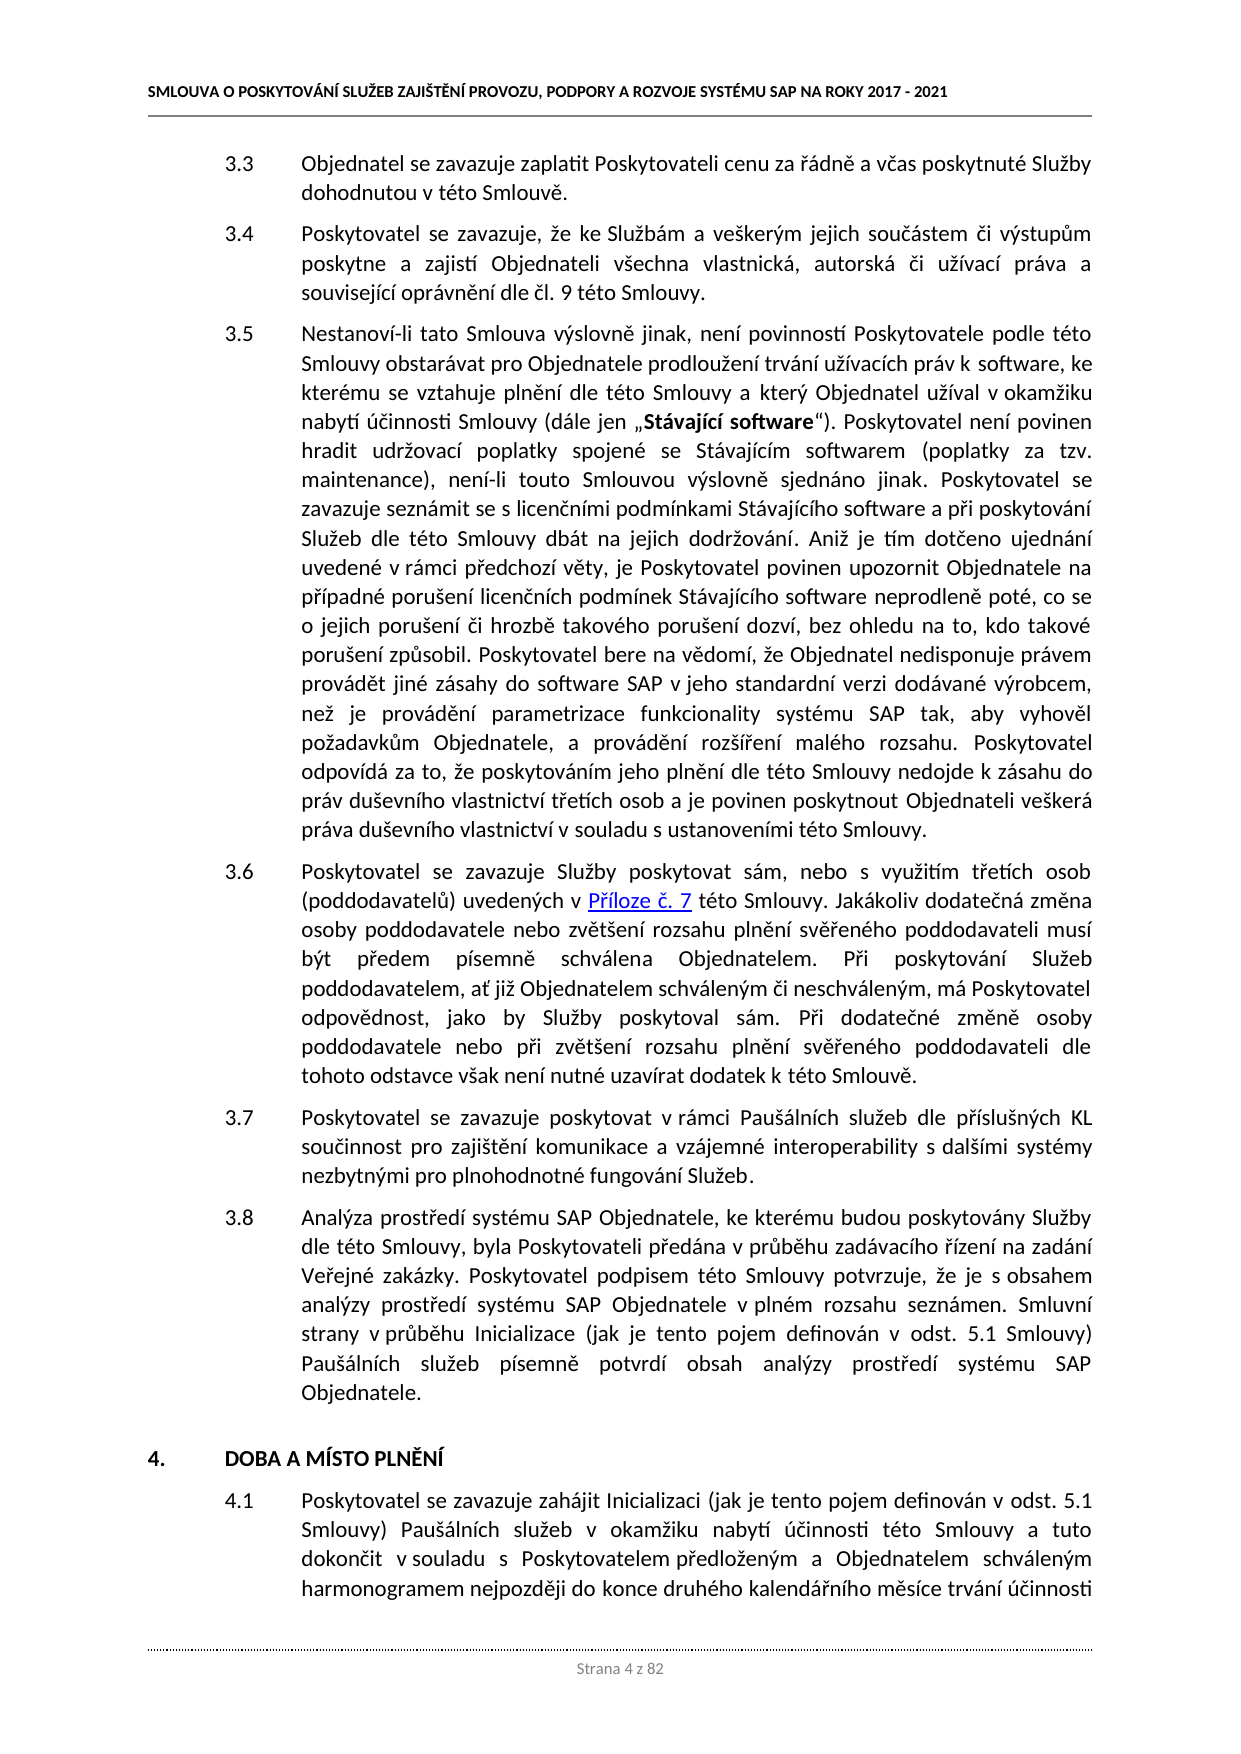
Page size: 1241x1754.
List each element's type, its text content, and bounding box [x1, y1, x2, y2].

text Analýza prostředí systému SAP Objednatele, ke kterému budou poskytovány Služby dle této Smlouvy, byla Poskytovateli předána v průběhu zadávacího řízení na zadání Veřejné zakázky. Poskytovatel podpisem této Smlouvy potvrzuje, že je s obsahem analýzy prostředí systému SAP Objednatele v plném rozsahu seznámen. Smluvní strany v průběhu Inicializace (jak je tento pojem definován v odst. 5.1 Smlouvy) Paušálních služeb písemně potvrdí obsah analýzy prostředí systému SAP Objednatele. [224, 1202, 1092, 1406]
text Poskytovatel se zavazuje, že ke Službám a veškerým jejich součástem či výstupům poskytne a zajistí Objednateli všechna vlastnická, autorská či užívací práva a související oprávnění dle čl. 9 této Smlouvy. [224, 218, 1092, 306]
text Poskytovatel se zavazuje Služby poskytovat sám, nebo s využitím třetích osob (poddodavatelů) uvedených v Příloze č. 7 této Smlouvy. Jakákoliv dodatečná změna osoby poddodavatele nebo zvětšení rozsahu plnění svěřeného poddodavateli musí být předem písemně schválena Objednatelem. Při poskytování Služeb poddodavatelem, ať již Objednatelem schváleným či neschváleným, má Poskytovatel odpovědnost, jako by Služby poskytoval sám. Při dodatečné změně osoby poddodavatele nebo při zvětšení rozsahu plnění svěřeného poddodavateli dle tohoto odstavce však není nutné uzavírat dodatek k této Smlouvě. [224, 856, 1092, 1089]
text DOBA A MÍSTO PLNĚNÍ [148, 1443, 1092, 1473]
text Nestanoví-li tato Smlouva výslovně jinak, není povinností Poskytovatele podle této Smlouvy obstarávat pro Objednatele prodloužení trvání užívacích práv k software, ke kterému se vztahuje plnění dle této Smlouvy a který Objednatel užíval v okamžiku nabytí účinnosti Smlouvy (dále jen „Stávající software“). Poskytovatel není povinen hradit udržovací poplatky spojené se Stávajícím softwarem (poplatky za tzv. maintenance), není-li touto Smlouvou výslovně sjednáno jinak. Poskytovatel se zavazuje seznámit se s licenčními podmínkami Stávajícího software a při poskytování Služeb dle této Smlouvy dbát na jejich dodržování. Aniž je tím dotčeno ujednání uvedené v rámci předchozí věty, je Poskytovatel povinen upozornit Objednatele na případné porušení licenčních podmínek Stávajícího software neprodleně poté, co se o jejich porušení či hrozbě takového porušení dozví, bez ohledu na to, kdo takové porušení způsobil. Poskytovatel bere na vědomí, že Objednatel nedisponuje právem provádět jiné zásahy do software SAP v jeho standardní verzi dodávané výrobcem, než je provádění parametrizace funkcionality systému SAP tak, aby vyhověl požadavkům Objednatele, a provádění rozšíření malého rozsahu. Poskytovatel odpovídá za to, že poskytováním jeho plnění dle této Smlouvy nedojde k zásahu do práv duševního vlastnictví třetích osob a je povinen poskytnout Objednateli veškerá práva duševního vlastnictví v souladu s ustanoveními této Smlouvy. [224, 318, 1092, 843]
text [224, 1485, 1092, 1602]
text Poskytovatel se zavazuje poskytovat v rámci Paušálních služeb dle příslušných KL součinnost pro zajištění komunikace a vzájemné interoperability s dalšími systémy nezbytnými pro plnohodnotné fungování Služeb. [224, 1102, 1092, 1189]
text Objednatel se zavazuje zaplatit Poskytovateli cenu za řádně a včas poskytnuté Služby dohodnutou v této Smlouvě. [224, 148, 1092, 206]
